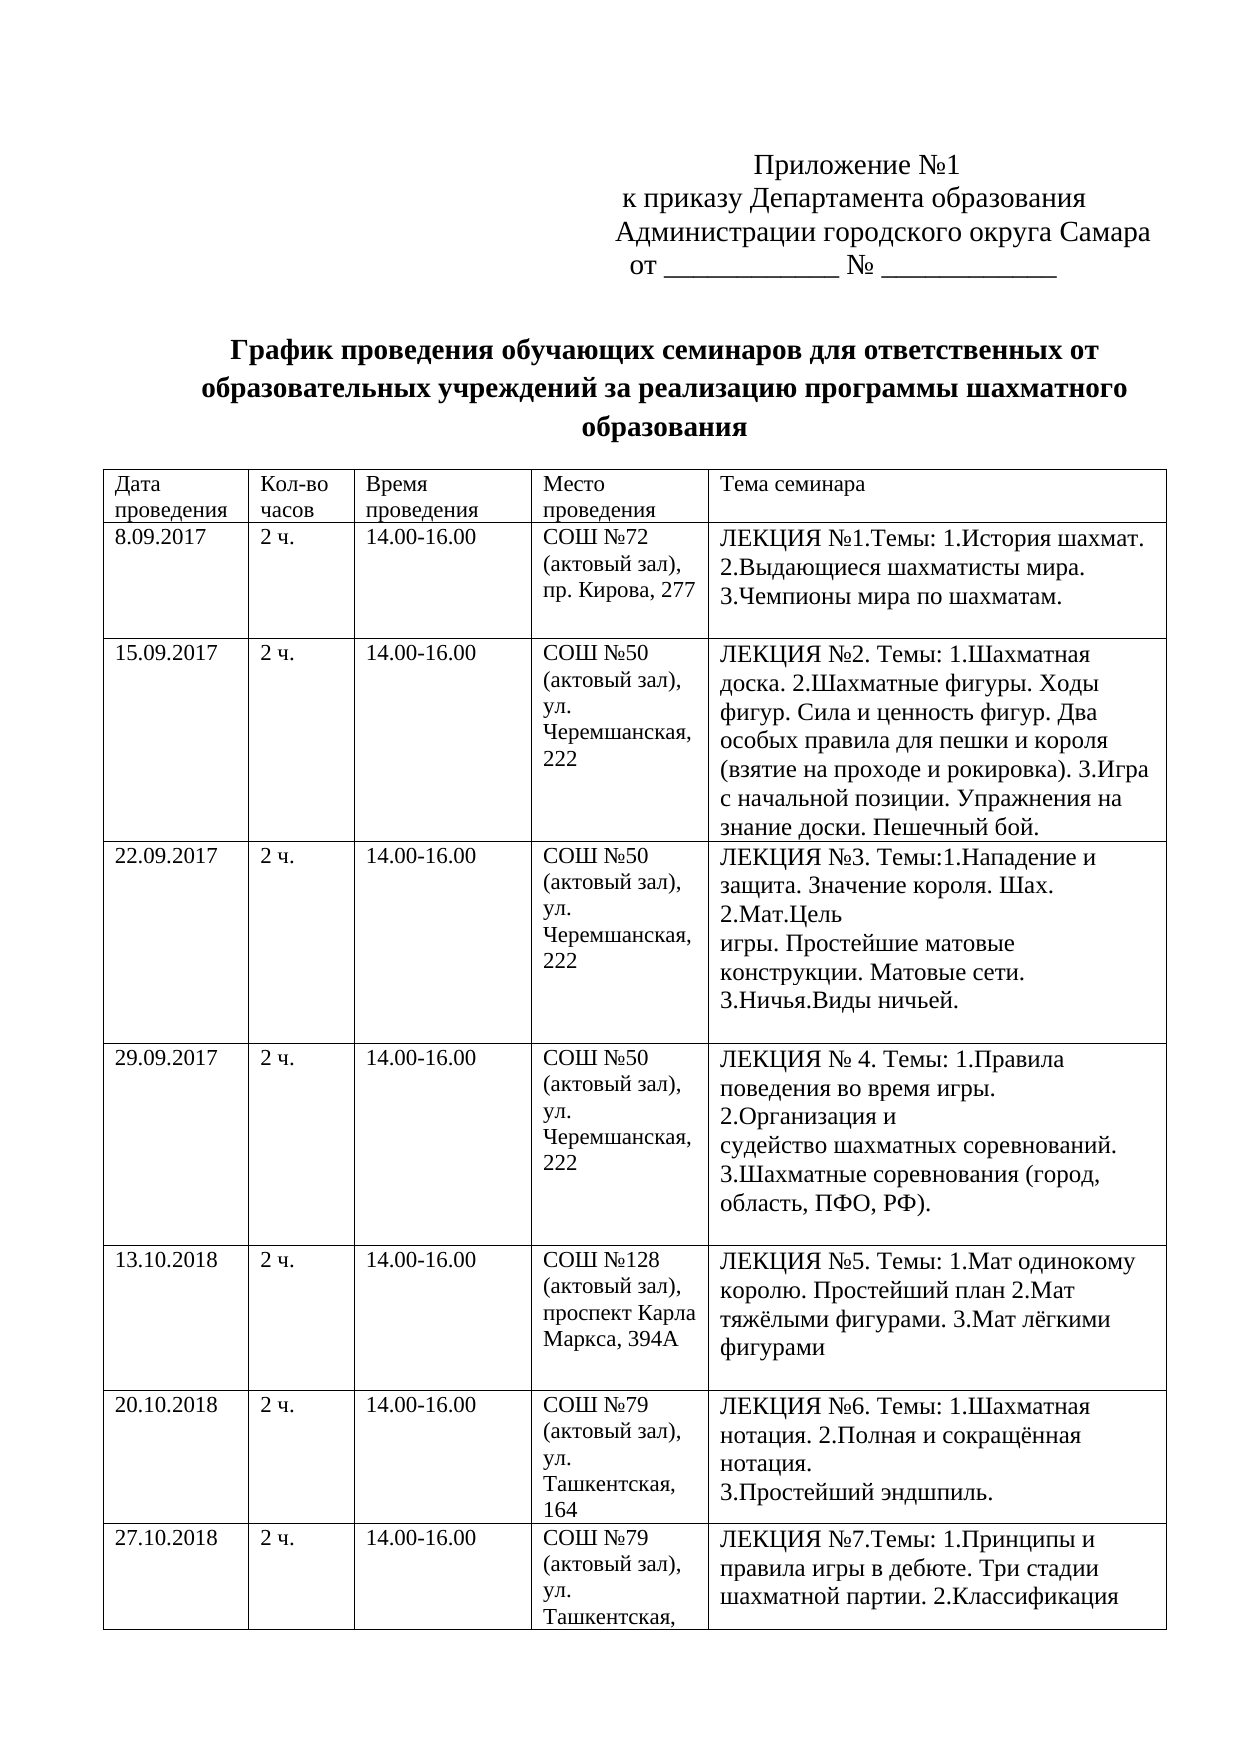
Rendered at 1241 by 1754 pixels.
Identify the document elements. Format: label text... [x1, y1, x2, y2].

table_cell СОШ №128 (актовый зал), проспект Карла Маркса, 394А [532, 1246, 708, 1390]
table_cell 20.10.2018 [104, 1391, 248, 1523]
table_cell 22.09.2017 [104, 842, 248, 1043]
table_cell ЛЕКЦИЯ №1.Темы: 1.История шахмат. 2.Выдающиеся шахматисты мира. 3.Чемпионы мира по шахматам. [709, 523, 1166, 638]
text График проведения обучающих семинаров для ответственных от образовательных учреждений за реализацию программы шахматного образования [177, 332, 1152, 443]
table_cell 14.00-16.00 [355, 523, 531, 638]
text Приложение №1 [177, 147, 1152, 180]
table_cell 14.00-16.00 [355, 1246, 531, 1390]
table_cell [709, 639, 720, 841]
table_cell 8.09.2017 [104, 523, 248, 638]
table_cell 2 ч. [249, 1391, 354, 1523]
table_header Место проведения [532, 470, 708, 522]
text к приказу Департамента образования [177, 180, 1152, 214]
table_cell 2 ч. [249, 1246, 354, 1390]
table_cell ЛЕКЦИЯ № 4. Темы: 1.Правила поведения во время игры. 2.Организация и судейство шахматных соревнований. 3.Шахматные соревнования (город, область, ПФО, РФ). [709, 1044, 1166, 1245]
table_cell 2 ч. [249, 1044, 354, 1245]
table_cell 2 ч. [249, 639, 354, 841]
table_cell 14.00-16.00 [355, 639, 531, 841]
table_cell 13.10.2018 [104, 1246, 248, 1390]
table_cell ЛЕКЦИЯ №3. Темы:1.Нападение и защита. Значение короля. Шах. 2.Мат.Цель игры. Простейшие матовые конструкции. Матовые сети. 3.Ничья.Виды ничьей. [709, 842, 1166, 1043]
table_cell 14.00-16.00 [355, 1524, 531, 1629]
table_cell СОШ №50 (актовый зал), ул. Черемшанская, 222 [532, 842, 708, 1043]
table_cell 14.00-16.00 [355, 842, 531, 1043]
table_header Кол-во часов [249, 470, 354, 522]
table_cell 15.09.2017 [104, 639, 248, 841]
table_header Тема семинара [709, 470, 1166, 522]
table_cell 2 ч. [249, 523, 354, 638]
table_cell ЛЕКЦИЯ №6. Темы: 1.Шахматная нотация. 2.Полная и сокращённая нотация. 3.Простейший эндшпиль. [709, 1391, 1166, 1523]
table_cell 14.00-16.00 [355, 1391, 531, 1523]
table_cell 14.00-16.00 [355, 1044, 531, 1245]
table_cell 2 ч. [249, 842, 354, 1043]
table_cell 27.10.2018 [104, 1524, 248, 1629]
table_cell ЛЕКЦИЯ №5. Темы: 1.Мат одинокому королю. Простейший план 2.Мат тяжёлыми фигурами. 3.Мат лёгкими фигурами [709, 1246, 1166, 1390]
table_header Дата проведения [104, 470, 248, 522]
table_cell СОШ №79 (актовый зал), ул. Ташкентская, 164 [532, 1391, 708, 1523]
table_cell ЛЕКЦИЯ №2. Темы: 1.Шахматная доска. 2.Шахматные фигуры. Ходы фигур. Сила и ценность фигур. Два особых правила для пешки и короля (взятие на проходе и рокировка). 3.Игра с начальной позиции. Упражнения на знание доски. Пешечный бой. [1039, 639, 1166, 841]
table_header Время проведения [355, 470, 531, 522]
table_cell СОШ №50 (актовый зал), ул. Черемшанская, 222 [532, 639, 708, 841]
text Администрации городского округа Самара [177, 214, 1152, 247]
table_cell СОШ №50 (актовый зал), ул. Черемшанская, 222 [532, 1044, 708, 1245]
table_cell СОШ №72 (актовый зал), пр. Кирова, 277 [532, 523, 708, 638]
table_cell 2 ч. [249, 1524, 354, 1629]
text от ____________ № ____________ [177, 247, 1152, 281]
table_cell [532, 1524, 708, 1629]
table_cell 29.09.2017 [104, 1044, 248, 1245]
